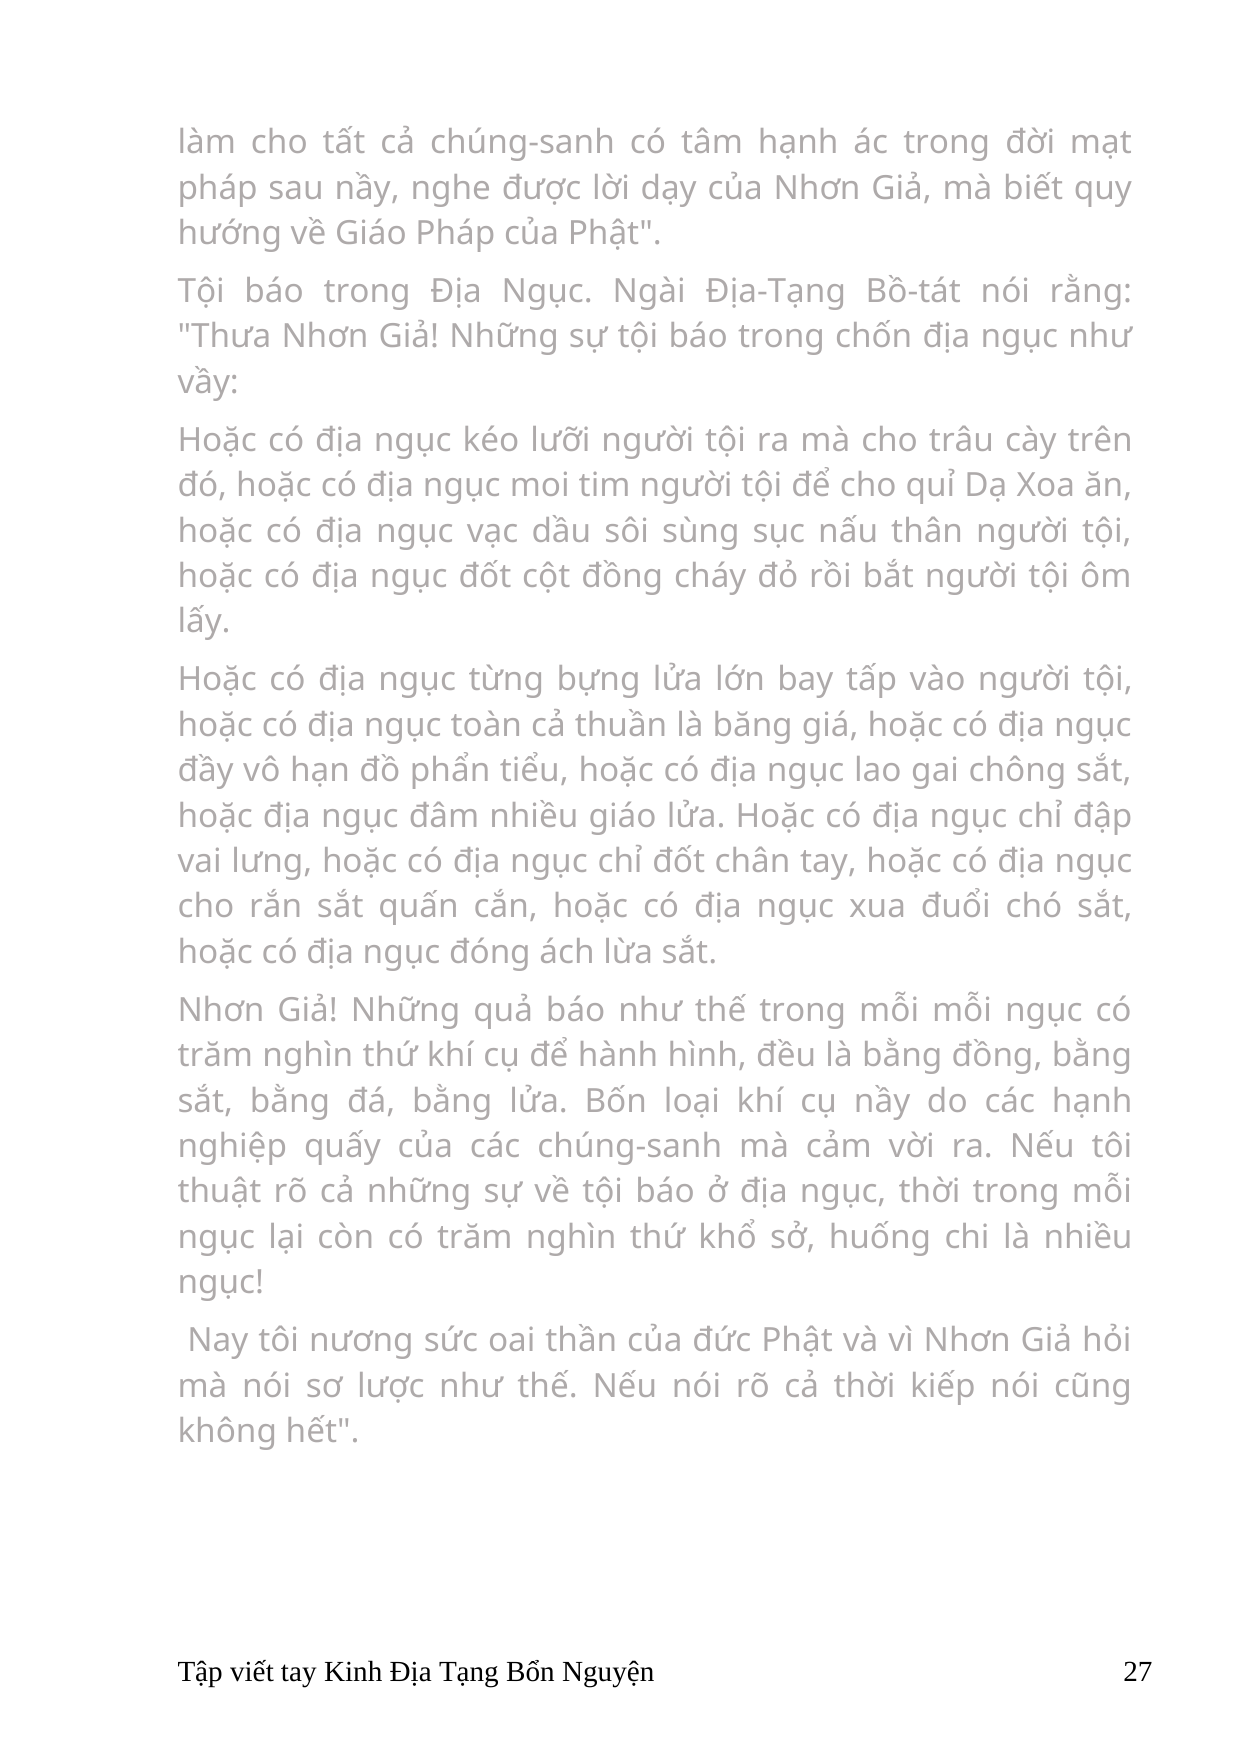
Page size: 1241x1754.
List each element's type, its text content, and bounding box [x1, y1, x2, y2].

text Hoặc có địa ngục từng bựng lửa lớn bay tấp vào người tội, hoặc có địa ngục toàn cả thuần là băng giá, hoặc có địa ngục đầy vô hạn đồ phẩn tiểu, hoặc có địa ngục lao gai chông sắt, hoặc địa ngục đâm nhiều giáo lửa. Hoặc có địa ngục chỉ đập vai lưng, hoặc có địa ngục chỉ đốt chân tay, hoặc có địa ngục cho rắn sắt quấn cắn, hoặc có địa ngục xua đuổi chó sắt, hoặc có địa ngục đóng ách lừa sắt. [177, 655, 1134, 973]
text Nhơn Giả! Những quả báo như thế trong mỗi mỗi ngục có trăm nghìn thứ khí cụ để hành hình, đều là bằng đồng, bằng sắt, bằng đá, bằng lửa. Bốn loại khí cụ nầy do các hạnh nghiệp quấy của các chúng-sanh mà cảm vời ra. Nếu tôi thuật rõ cả những sự về tội báo ở địa ngục, thời trong mỗi ngục lại còn có trăm nghìn thứ khổ sở, huống chi là nhiều ngục! [177, 986, 1134, 1303]
text Tội báo trong Địa Ngục. Ngài Địa-Tạng Bồ-tát nói rằng: "Thưa Nhơn Giả! Những sự tội báo trong chốn địa ngục như vầy: [177, 267, 1134, 403]
text Nay tôi nương sức oai thần của đức Phật và vì Nhơn Giả hỏi mà nói sơ lược như thế. Nếu nói rõ cả thời kiếp nói cũng không hết". [177, 1316, 1134, 1452]
text Hoặc có địa ngục kéo lưỡi người tội ra mà cho trâu cày trên đó, hoặc có địa ngục moi tim người tội để cho quỉ Dạ Xoa ăn, hoặc có địa ngục vạc dầu sôi sùng sục nấu thân người tội, hoặc có địa ngục đốt cột đồng cháy đỏ rồi bắt người tội ôm lấy. [177, 416, 1134, 643]
